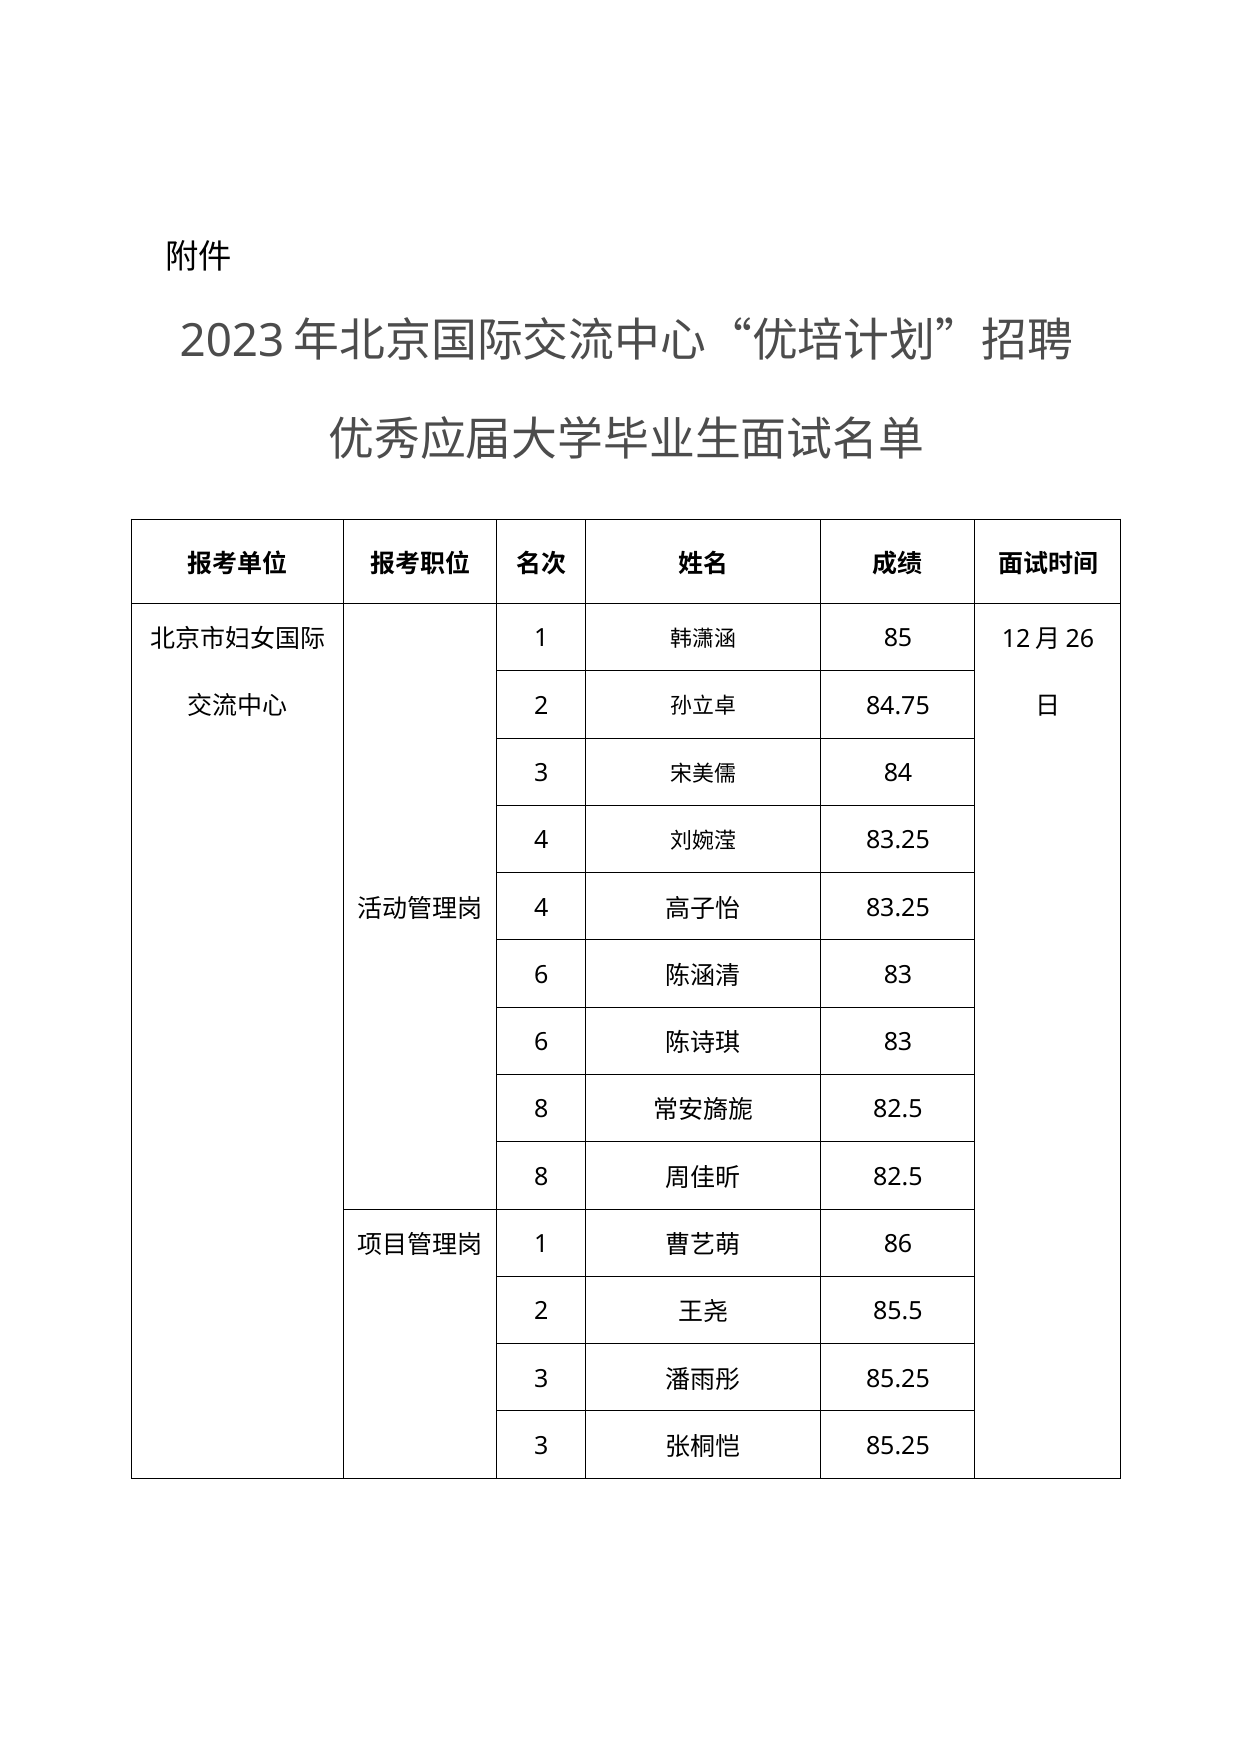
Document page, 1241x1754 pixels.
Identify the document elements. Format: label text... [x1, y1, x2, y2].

table_cell 宋美儒 [586, 739, 820, 805]
table_cell 12月26 日 [975, 604, 1120, 1478]
table_cell 8 [497, 1075, 585, 1141]
text 2023年北京国际交流中心“优培计划”招聘优秀应届大学毕业生面试名单 [165, 287, 1087, 485]
table_cell 8 [497, 1142, 585, 1208]
table_cell 85 [821, 604, 974, 670]
table_cell 韩潇涵 [586, 604, 820, 670]
table_cell 项目管理岗 [344, 1210, 496, 1478]
table_cell 3 [497, 739, 585, 805]
table_header 面试时间 [975, 520, 1120, 603]
table_cell 2 [497, 1277, 585, 1343]
table_cell 83.25 [821, 806, 974, 872]
table_cell 4 [497, 806, 585, 872]
table_cell 潘雨彤 [586, 1344, 820, 1410]
table_cell 陈诗琪 [586, 1008, 820, 1074]
table_header 报考单位 [132, 520, 343, 603]
table_cell 85.5 [821, 1277, 974, 1343]
table_cell 6 [497, 940, 585, 1007]
table_cell 1 [497, 604, 585, 670]
table_cell 83 [821, 940, 974, 1007]
table_cell 4 [497, 873, 585, 939]
table_cell 1 [497, 1210, 585, 1276]
table_cell 3 [497, 1344, 585, 1410]
table_cell 83.25 [821, 873, 974, 939]
table_cell 孙立卓 [586, 671, 820, 737]
table_cell 活动管理岗 [344, 604, 496, 1208]
table_cell 2 [497, 671, 585, 737]
table_cell 84 [821, 739, 974, 805]
text 附件 [165, 220, 1087, 287]
table_cell 王尧 [586, 1277, 820, 1343]
table_header 名次 [497, 520, 585, 603]
table_cell 3 [497, 1411, 585, 1478]
table_cell 高子怡 [586, 873, 820, 939]
table_cell 陈涵清 [586, 940, 820, 1007]
table_cell 85.25 [821, 1344, 974, 1410]
table_cell 张桐恺 [586, 1411, 820, 1478]
table_header 姓名 [586, 520, 820, 603]
table_cell 6 [497, 1008, 585, 1074]
table_cell 86 [821, 1210, 974, 1276]
table_cell 82.5 [821, 1142, 974, 1208]
table_cell 北京市妇女国际交流中心 [132, 604, 343, 1478]
table_cell 曹艺萌 [586, 1210, 820, 1276]
table_cell 常安旖旎 [586, 1075, 820, 1141]
table_header 报考职位 [344, 520, 496, 603]
table_cell 83 [821, 1008, 974, 1074]
table_cell 84.75 [821, 671, 974, 737]
table_cell 刘婉滢 [586, 806, 820, 872]
table_cell 85.25 [821, 1411, 974, 1478]
table_header 成绩 [821, 520, 974, 603]
table_cell 周佳昕 [586, 1142, 820, 1208]
table_cell 82.5 [821, 1075, 974, 1141]
